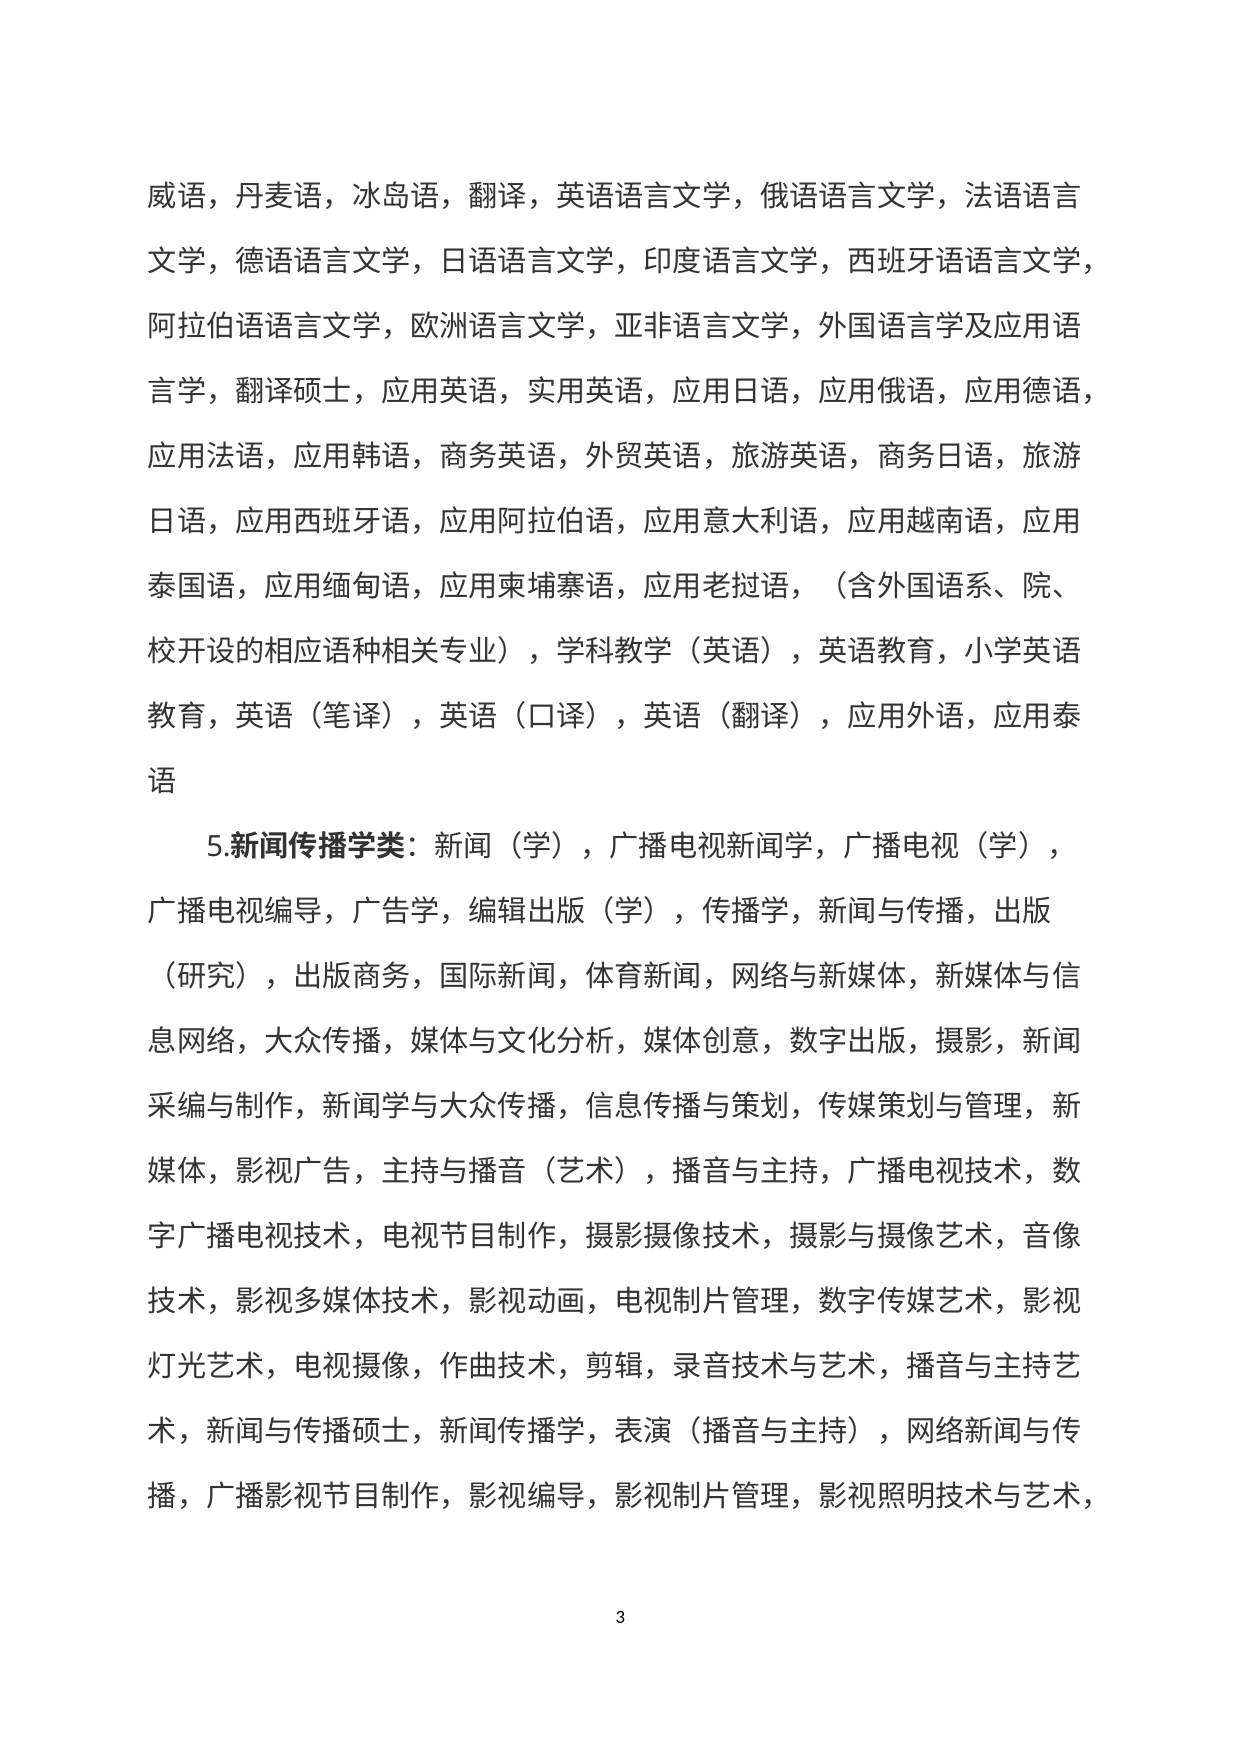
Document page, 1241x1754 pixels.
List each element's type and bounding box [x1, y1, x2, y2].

text [148, 811, 1093, 1526]
text [148, 161, 1093, 811]
